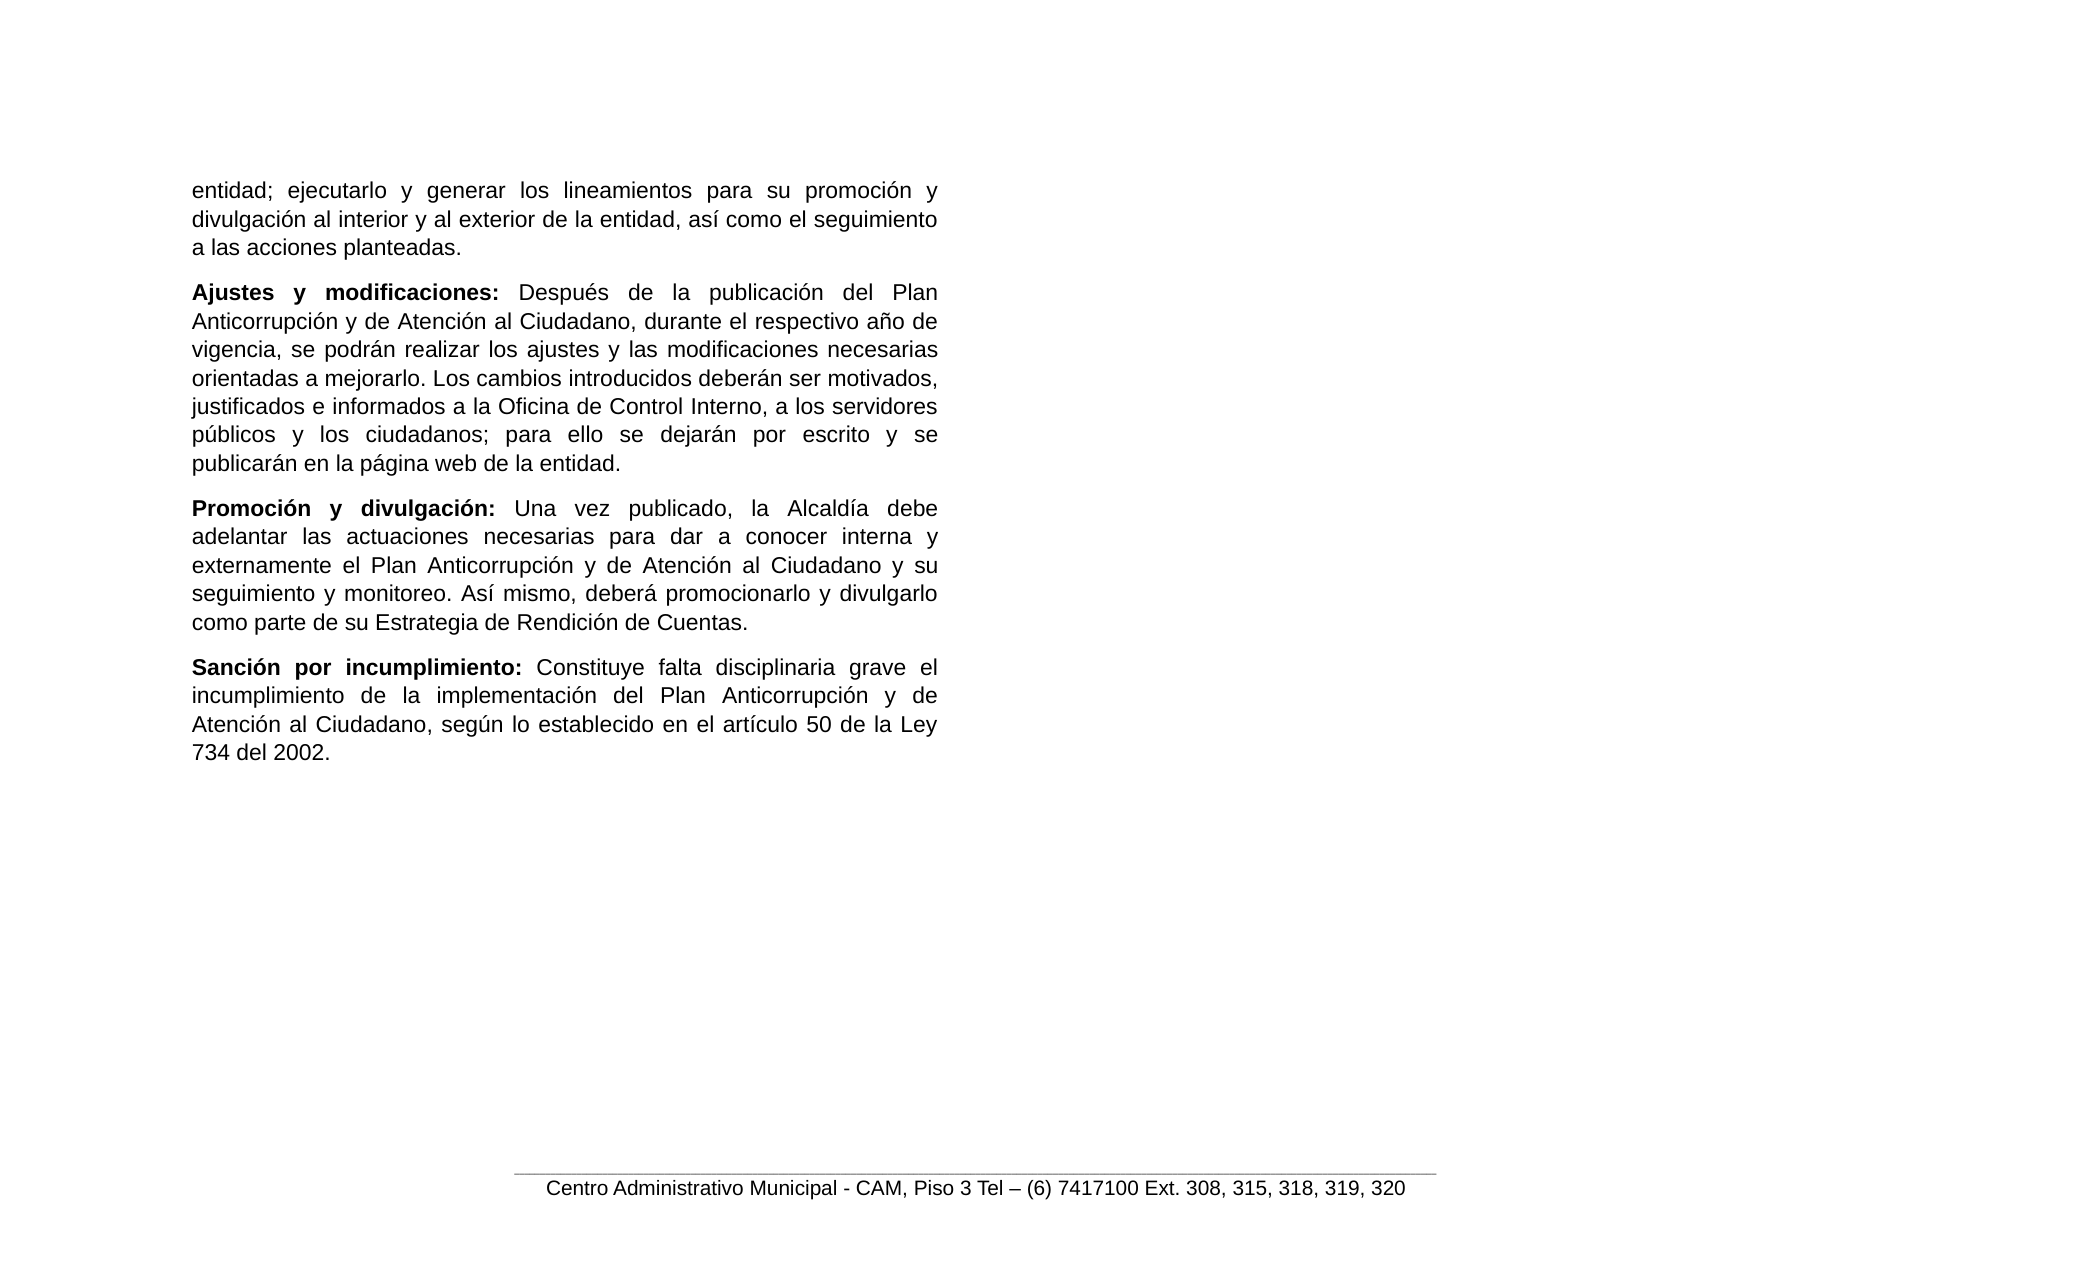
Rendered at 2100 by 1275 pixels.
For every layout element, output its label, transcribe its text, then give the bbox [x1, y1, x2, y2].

text Sanción por incumplimiento: Constituye falta disciplinaria grave el incumplimiento de la implementación del Plan Anticorrupción y de Atención al Ciudadano, según lo establecido en el artículo 50 de la Ley 734 del 2002. [192, 654, 939, 765]
text Ajustes y modificaciones: Después de la publicación del Plan Anticorrupción y de Atención al Ciudadano, durante el respectivo año de vigencia, se podrán realizar los ajustes y las modificaciones necesarias orientadas a mejorarlo. Los cambios introducidos deberán ser motivados, justificados e informados a la Oficina de Control Interno, a los servidores públicos y los ciudadanos; para ello se dejarán por escrito y se publicarán en la página web de la entidad. [192, 279, 939, 476]
text Promoción y divulgación: Una vez publicado, la Alcaldía debe adelantar las actuaciones necesarias para dar a conocer interna y externamente el Plan Anticorrupción y de Atención al Ciudadano y su seguimiento y monitoreo. Así mismo, deberá promocionarlo y divulgarlo como parte de su Estrategia de Rendición de Cuentas. [192, 495, 939, 635]
